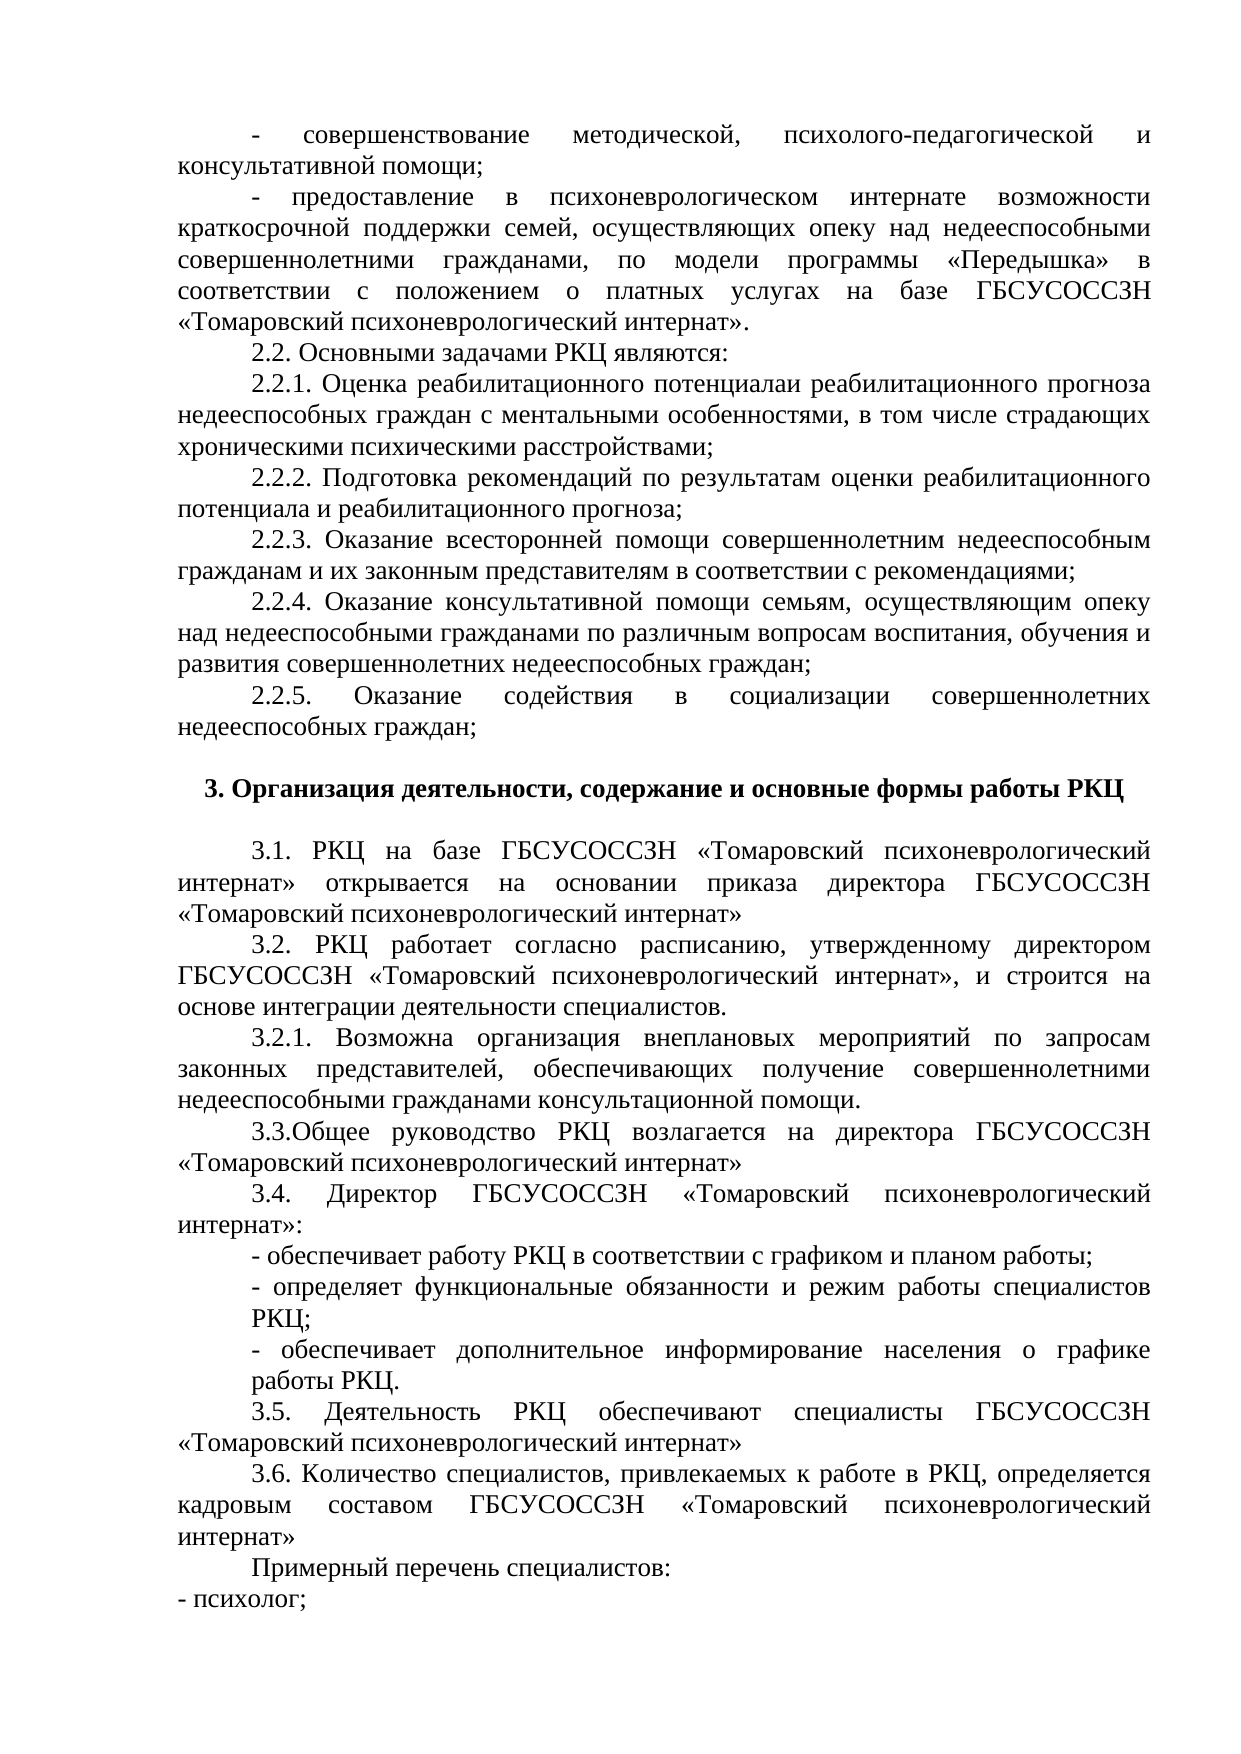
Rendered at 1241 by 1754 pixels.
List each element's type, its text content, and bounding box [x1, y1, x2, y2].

text 3.5. Деятельность РКЦ обеспечивают специалисты ГБСУСОССЗН «Томаровский психоневрологический интернат» [177, 1395, 1152, 1457]
text 3.3.Общее руководство РКЦ возлагается на директора ГБСУСОССЗН «Томаровский психоневрологический интернат» [177, 1115, 1152, 1177]
text 2.2.2. Подготовка рекомендаций по результатам оценки реабилитационного потенциала и реабилитационного прогноза; [177, 461, 1152, 523]
text 3.2. РКЦ работает согласно расписанию, утвержденному директором ГБСУСОССЗН «Томаровский психоневрологический интернат», и строится на основе интеграции деятельности специалистов. [177, 928, 1152, 1021]
text - совершенствование методической, психолого-педагогической и консультативной помощи; [177, 118, 1152, 180]
text - обеспечивает работу РКЦ в соответствии с графиком и планом работы; [177, 1239, 1152, 1271]
text 3.1. РКЦ на базе ГБСУСОССЗН «Томаровский психоневрологический интернат» открывается на основании приказа директора ГБСУСОССЗН «Томаровский психоневрологический интернат» [177, 834, 1152, 928]
text - обеспечивает дополнительное информирование населения о графике работы РКЦ. [251, 1333, 1152, 1395]
text Примерный перечень специалистов: - психолог; [177, 1551, 1152, 1613]
text 2.2.5. Оказание содействия в социализации совершеннолетних недееспособных граждан; [177, 679, 1152, 741]
text 3. Организация деятельности, содержание и основные формы работы РКЦ [177, 772, 1152, 803]
text 3.4. Директор ГБСУСОССЗН «Томаровский психоневрологический интернат»: [177, 1177, 1152, 1239]
text 2.2.1. Оценка реабилитационного потенциалаи реабилитационного прогноза недееспособных граждан с ментальными особенностями, в том числе страдающих хроническими психическими расстройствами; [177, 367, 1152, 461]
text - предоставление в психоневрологическом интернате возможности краткосрочной поддержки семей, осуществляющих опеку над недееспособными совершеннолетними гражданами, по модели программы «Передышка» в соответствии с положением о платных услугах на базе ГБСУСОССЗН «Томаровский психоневрологический интернат». [177, 180, 1152, 336]
text 2.2. Основными задачами РКЦ являются: [177, 336, 1152, 367]
text 2.2.4. Оказание консультативной помощи семьям, осуществляющим опеку над недееспособными гражданами по различным вопросам воспитания, обучения и развития совершеннолетних недееспособных граждан; [177, 585, 1152, 679]
text 2.2.3. Оказание всесторонней помощи совершеннолетним недееспособным гражданам и их законным представителям в соответствии с рекомендациями; [177, 523, 1152, 585]
text 3.6. Количество специалистов, привлекаемых к работе в РКЦ, определяется кадровым составом ГБСУСОССЗН «Томаровский психоневрологический интернат» [177, 1457, 1152, 1551]
text 3.2.1. Возможна организация внеплановых мероприятий по запросам законных представителей, обеспечивающих получение совершеннолетними недееспособными гражданами консультационной помощи. [177, 1021, 1152, 1115]
text - определяет функциональные обязанности и режим работы специалистов РКЦ; [251, 1271, 1152, 1333]
